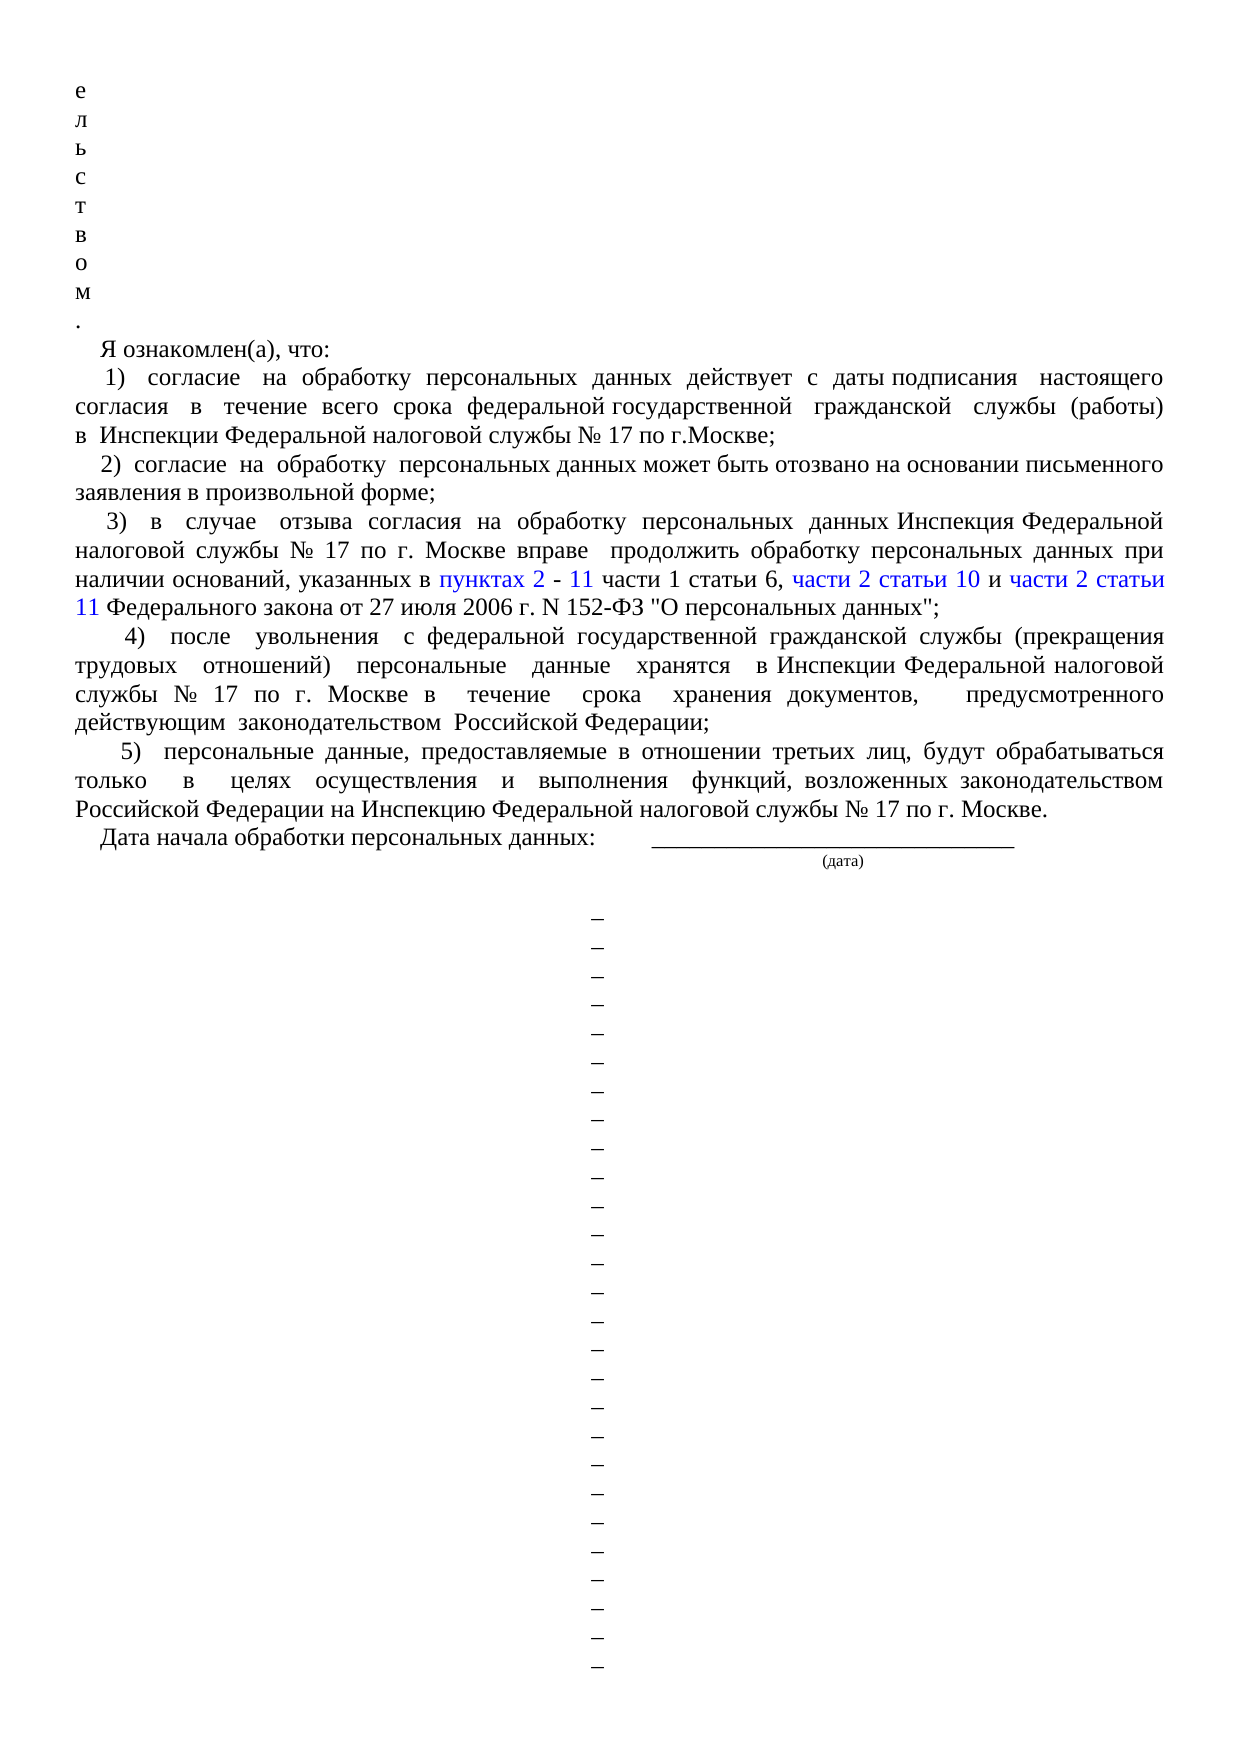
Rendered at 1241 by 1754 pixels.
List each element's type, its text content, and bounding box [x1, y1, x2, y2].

text 2) согласие на обработку персональных данных может быть отозвано на основании письменного заявления в произвольной форме; [75, 449, 1165, 506]
text 3) в случае отзыва согласия на обработку персональных данных Инспекция Федеральной налоговой службы № 17 по г. Москве вправе продолжить обработку персональных данных при наличии оснований, указанных в пунктах 2 - 11 части 1 статьи 6, части 2 статьи 10 и части 2 статьи 11 Федерального закона от 27 июля 2006 г. N 152-ФЗ "О персональных данных"; [75, 506, 1165, 621]
text 1) согласие на обработку персональных данных действует с даты подписания настоящего согласия в течение всего срока федеральной государственной гражданской службы (работы) в Инспекции Федеральной налоговой службы № 17 по г.Москве; [75, 362, 1165, 449]
text Дата начала обработки персональных данных: _____________________________ [75, 822, 1165, 851]
text 5) персональные данные, предоставляемые в отношении третьих лиц, будут обрабатываться только в целях осуществления и выполнения функций, возложенных законодательством Российской Федерации на Инспекцию Федеральной налоговой службы № 17 по г. Москве. [75, 736, 1165, 822]
text Я ознакомлен(а), что: [75, 334, 1165, 362]
text 4) после увольнения с федеральной государственной гражданской службы (прекращения трудовых отношений) персональные данные хранятся в Инспекции Федеральной налоговой службы № 17 по г. Москве в течение срока хранения документов, предусмотренного действующим законодательством Российской Федерации; [75, 621, 1165, 736]
text (дата) [75, 851, 1165, 870]
